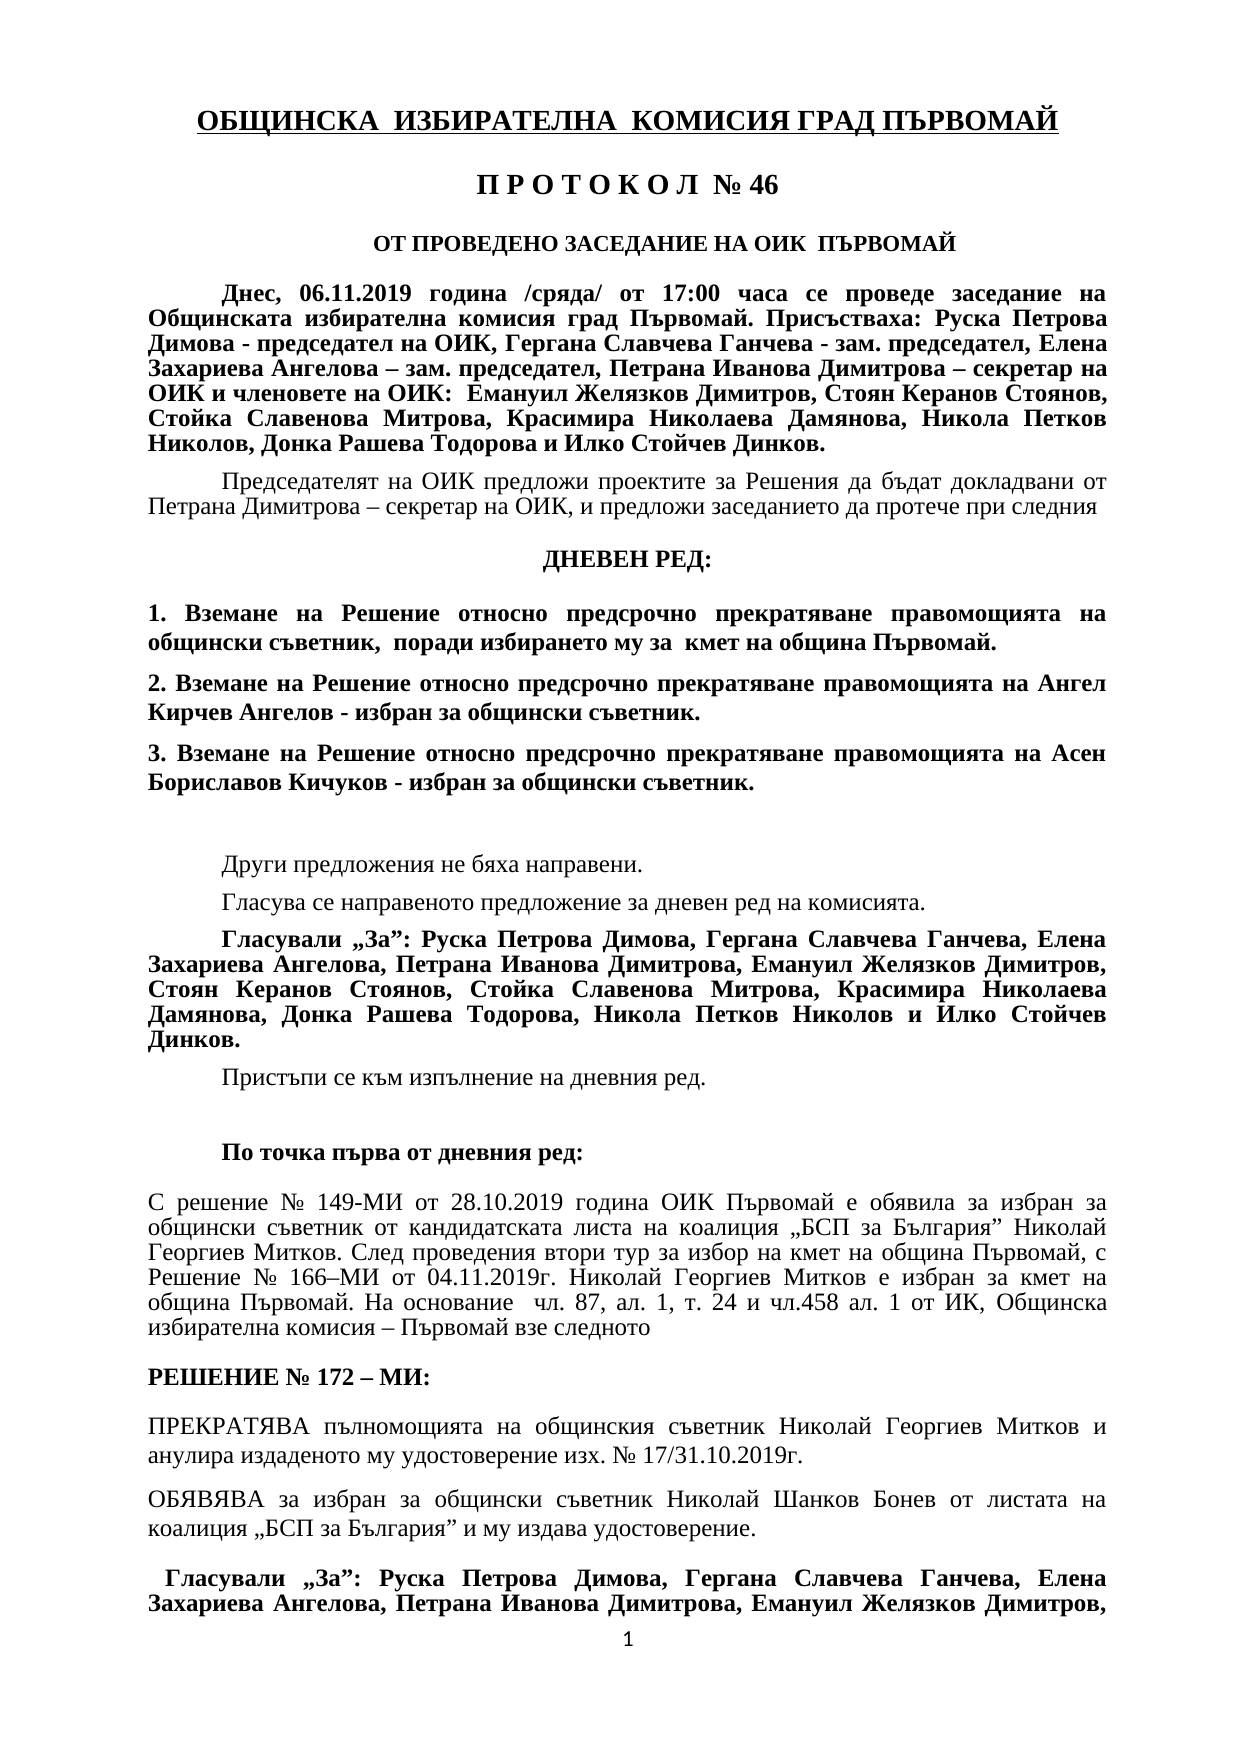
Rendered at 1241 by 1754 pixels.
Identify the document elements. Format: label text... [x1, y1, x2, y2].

text Пристъпи се към изпълнение на дневния ред. [148, 1065, 1107, 1090]
text РЕШЕНИЕ № 172 – МИ: [148, 1365, 1107, 1390]
text 3. Вземане на Решение относно предсрочно прекратяване правомощията на Асен Бориславов Кичуков - избран за общински съветник. [148, 738, 1107, 795]
text С решение № 149-МИ от 28.10.2019 година ОИК Първомай е обявила за избран за общински съветник от кандидатската листа на коалиция „БСП за България” Николай Георгиев Митков. След проведения втори тур за избор на кмет на община Първомай, с Решение № 166–МИ от 04.11.2019г. Николай Георгиев Митков е избран за кмет на община Първомай. На основание чл. 87, ал. 1, т. 24 и чл.458 ал. 1 от ИК, Общинска избирателна комисия – Първомай взе следното [148, 1190, 1107, 1340]
text ОТ ПРОВЕДЕНО ЗАСЕДАНИЕ НА ОИК ПЪРВОМАЙ [148, 231, 1107, 257]
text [148, 1567, 1107, 1617]
text ОБЯВЯВА за избран за общински съветник Николай Шанков Бонев от листата на коалиция „БСП за България” и му издава удостоверение. [148, 1484, 1107, 1542]
text ОБЩИНСКА ИЗБИРАТЕЛНА КОМИСИЯ ГРАД ПЪРВОМАЙ [148, 103, 1107, 137]
text Днес, 06.11.2019 година /сряда/ от 17:00 часа се проведе заседание на Общинската избирателна комисия град Първомай. Присъстваха: Руска Петрова Димова - председател на ОИК, Гергана Славчева Ганчева - зам. председател, Елена Захариева Ангелова – зам. председател, Петрана Иванова Димитрова – секретар на ОИК и членовете на ОИК: Емануил Желязков Димитров, Стоян Керанов Стоянов, Стойка Славенова Митрова, Красимира Николаева Дамянова, Никола Петков Николов, Донка Рашева Тодорова и Илко Стойчев Динков. [148, 282, 1107, 457]
text Други предложения не бяха направени. [148, 849, 1107, 878]
text ПРЕКРАТЯВА пълномощията на общинския съветник Николай Георгиев Митков и анулира издаденото му удостоверение изх. № 17/31.10.2019г. [148, 1411, 1107, 1469]
text ДНЕВЕН РЕД: [148, 544, 1107, 573]
text Гласува се направеното предложение за дневен ред на комисията. [148, 890, 1107, 915]
text Председателят на ОИК предложи проектите за Решения да бъдат докладвани от Петрана Димитрова – секретар на ОИК, и предложи заседанието да протече при следния [148, 469, 1107, 519]
text П Р О Т О К О Л № 46 [148, 167, 1107, 201]
text 1. Вземане на Решение относно предсрочно прекратяване правомощията на общински съветник, поради избирането му за кмет на община Първомай. [148, 598, 1107, 655]
text По точка първа от дневния ред: [148, 1140, 1107, 1165]
text 2. Вземане на Решение относно предсрочно прекратяване правомощията на Ангел Кирчев Ангелов - избран за общински съветник. [148, 668, 1107, 725]
